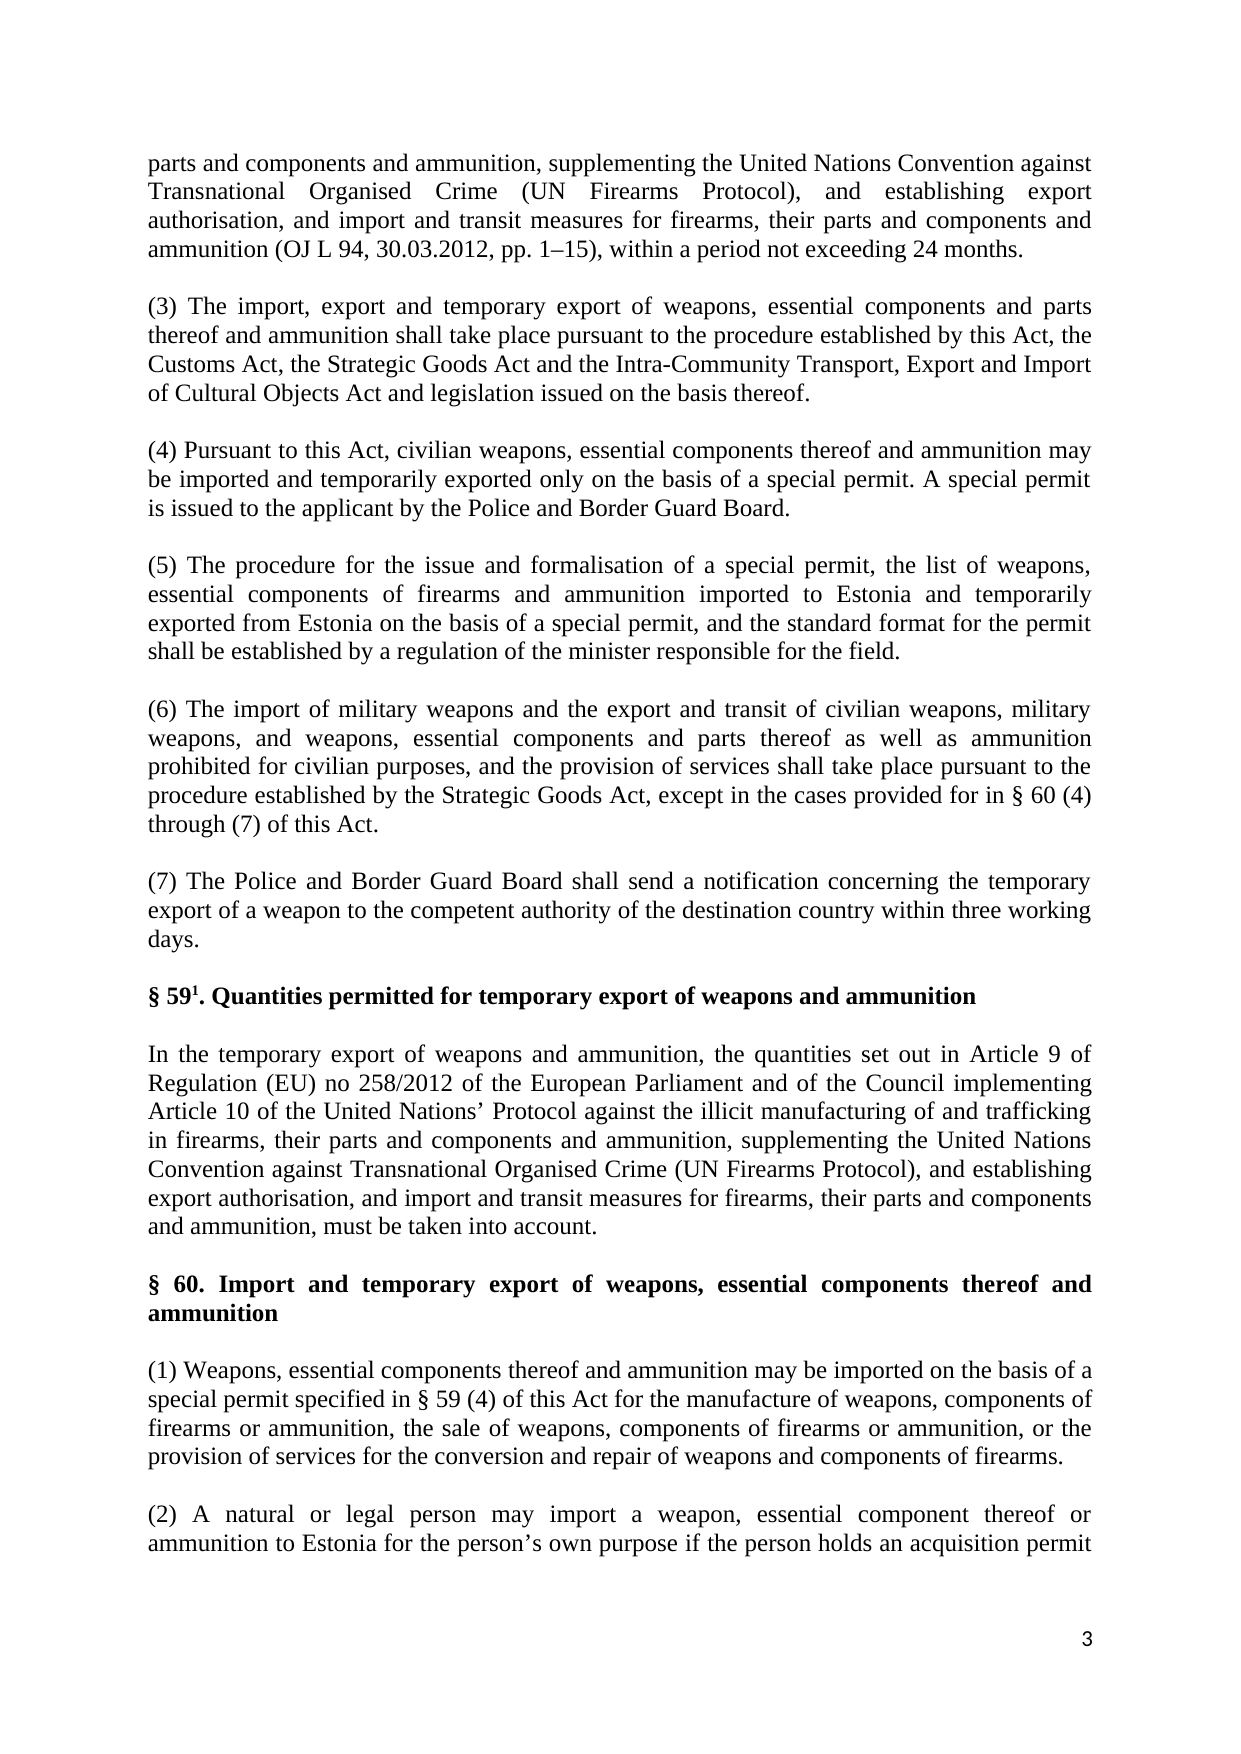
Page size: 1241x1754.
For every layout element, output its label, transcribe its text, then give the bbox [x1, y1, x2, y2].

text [148, 1499, 1093, 1556]
text (1) Weapons, essential components thereof and ammunition may be imported on the basis of a special permit specified in § 59 (4) of this Act for the manufacture of weapons, components of firearms or ammunition, the sale of weapons, components of firearms or ammunition, or the provision of services for the conversion and repair of weapons and components of firearms. [148, 1355, 1093, 1470]
text (6) The import of military weapons and the export and transit of civilian weapons, military weapons, and weapons, essential components and parts thereof as well as ammunition prohibited for civilian purposes, and the provision of services shall take place pursuant to the procedure established by the Strategic Goods Act, except in the cases provided for in § 60 (4) through (7) of this Act. [148, 694, 1093, 838]
text (3) The import, export and temporary export of weapons, essential components and parts thereof and ammunition shall take place pursuant to the procedure established by this Act, the Customs Act, the Strategic Goods Act and the Intra-Community Transport, Export and Import of Cultural Objects Act and legislation issued on the basis thereof. [148, 291, 1093, 406]
text (4) Pursuant to this Act, civilian weapons, essential components thereof and ammunition may be imported and temporarily exported only on the basis of a special permit. A special permit is issued to the applicant by the Police and Border Guard Board. [148, 435, 1093, 521]
text (5) The procedure for the issue and formalisation of a special permit, the list of weapons, essential components of firearms and ammunition imported to Estonia and temporarily exported from Estonia on the basis of a special permit, and the standard format for the permit shall be established by a regulation of the minister responsible for the field. [148, 550, 1093, 665]
subtitle § 60. Import and temporary export of weapons, essential components thereof and ammunition [148, 1269, 1093, 1326]
text (7) The Police and Border Guard Board shall send a notification concerning the temporary export of a weapon to the competent authority of the destination country within three working days. [148, 866, 1093, 981]
subtitle § 591. Quantities permitted for temporary export of weapons and ammunition [148, 981, 1093, 1010]
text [148, 148, 1093, 263]
text In the temporary export of weapons and ammunition, the quantities set out in Article 9 of Regulation (EU) no 258/2012 of the European Parliament and of the Council implementing Article 10 of the United Nations’ Protocol against the illicit manufacturing of and trafficking in firearms, their parts and components and ammunition, supplementing the United Nations Convention against Transnational Organised Crime (UN Firearms Protocol), and establishing export authorisation, and import and transit measures for firearms, their parts and components and ammunition, must be taken into account. [148, 1039, 1093, 1240]
